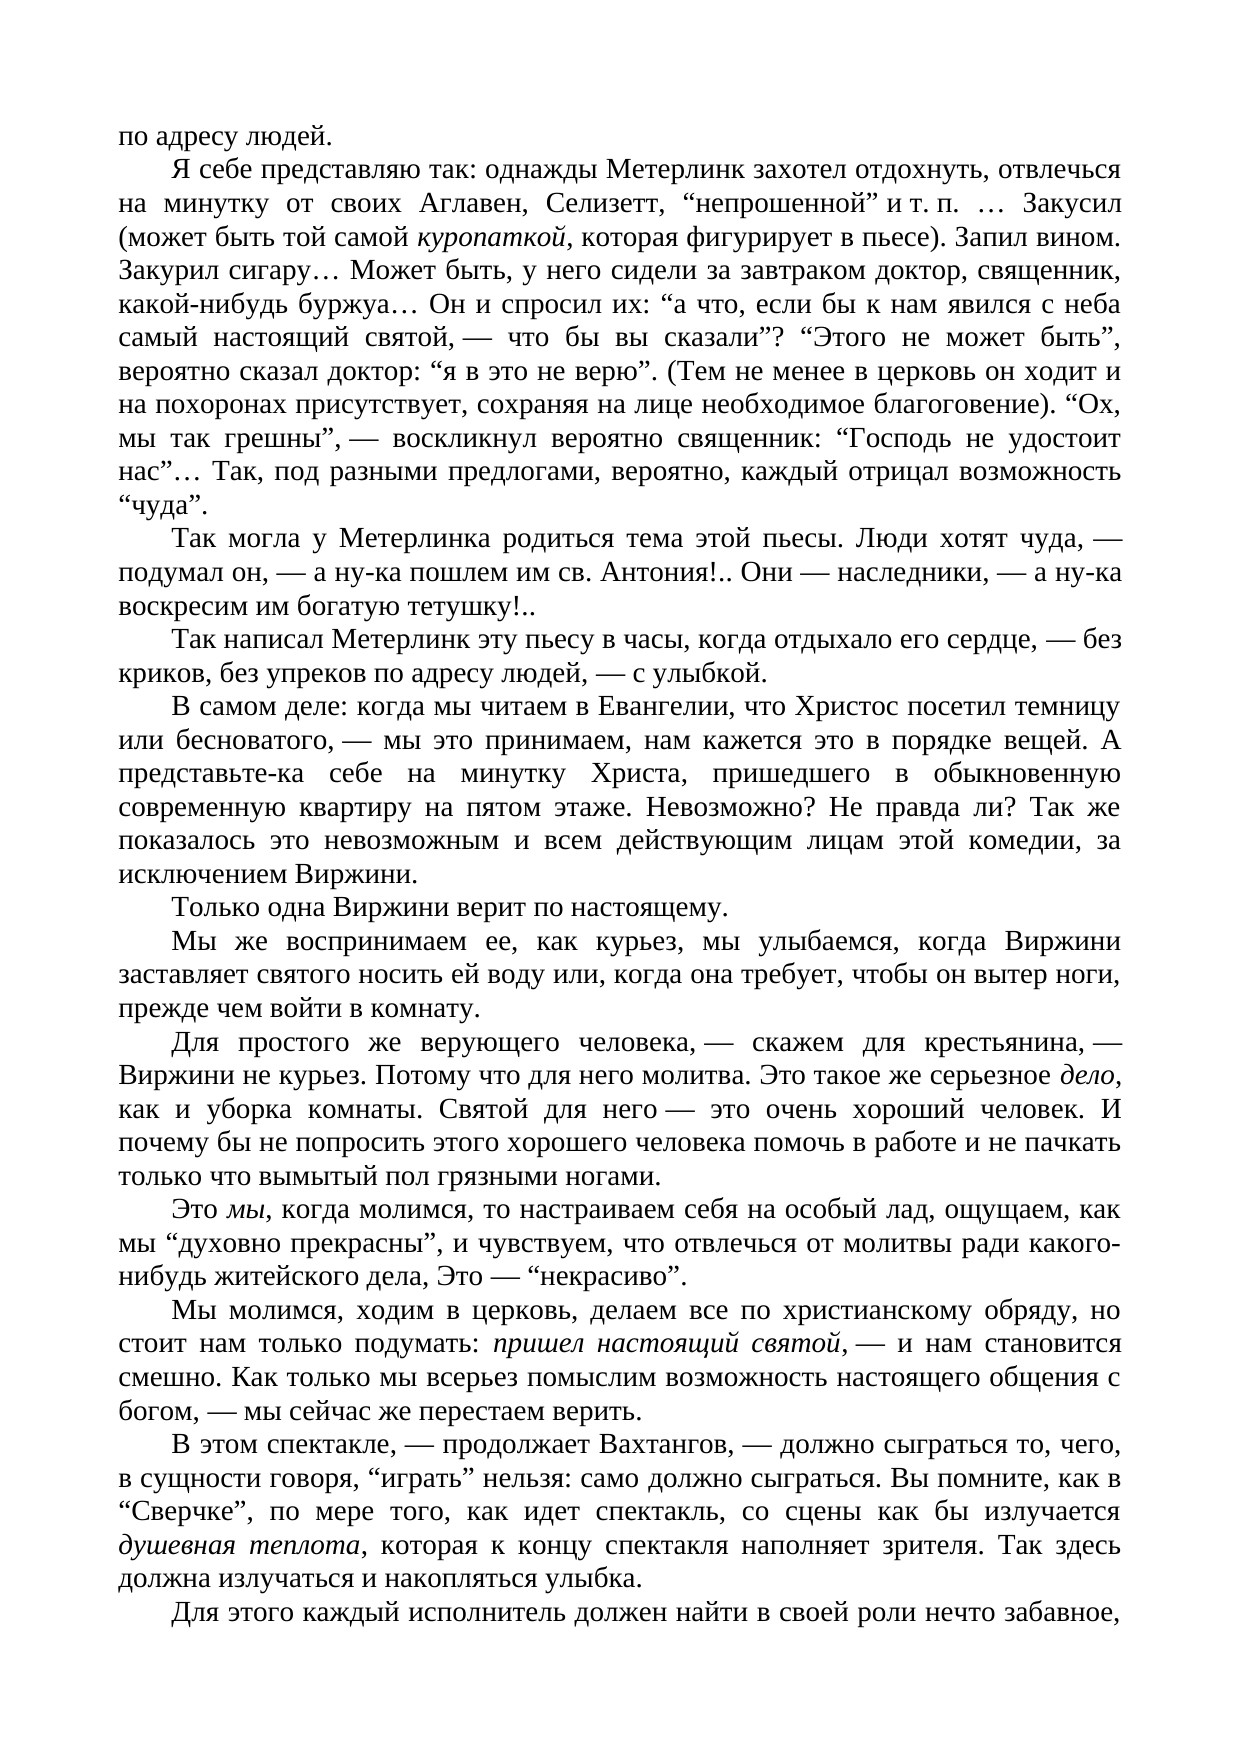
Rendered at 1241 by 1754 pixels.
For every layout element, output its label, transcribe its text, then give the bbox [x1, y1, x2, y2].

text Для простого же верующего человека, — скажем для крестьянина, — Виржини не курьез. Потому что для него молитва. Это такое же серьезное дело, как и уборка комнаты. Святой для него — это очень хороший человек. И почему бы не попросить этого хорошего человека помочь в работе и не пачкать только что вымытый пол грязными ногами. [118, 1024, 1122, 1191]
text Мы же воспринимаем ее, как курьез, мы улыбаемся, когда Виржини заставляет святого носить ей воду или, когда она требует, чтобы он вытер ноги, прежде чем войти в комнату. [118, 923, 1122, 1024]
text Так написал Метерлинк эту пьесу в часы, когда отдыхало его сердце, — без криков, без упреков по адресу людей, — с улыбкой. [118, 621, 1122, 688]
text В этом спектакле, — продолжает Вахтангов, — должно сыграться то, чего, в сущности говоря, “играть” нельзя: само {50} должно сыграться. Вы помните, как в “Сверчке”, по мере того, как идет спектакль, со сцены как бы излучается душевная теплота, которая к концу спектакля наполняет зрителя. Так здесь должна излучаться и накопляться улыбка. [118, 1426, 1122, 1594]
text Так могла у Метерлинка родиться тема этой пьесы. Люди хотят чуда, — подумал он, — а ну-ка пошлем им св. Антония!.. Они — наследники, — а ну-ка воскресим им богатую тетушку!.. [118, 521, 1122, 621]
text {49} Я себе представляю так: однажды Метерлинк захотел отдохнуть, отвлечься на минутку от своих Аглавен, Селизетт, “непрошенной” и т. п. … Закусил (может быть той самой куропаткой, которая фигурирует в пьесе). Запил вином. Закурил сигару… Может быть, у него сидели за завтраком доктор, священник, какой-нибудь буржуа… Он и спросил их: “а что, если бы к нам явился с неба самый настоящий святой, — что бы вы сказали”? “Этого не может быть”, вероятно сказал доктор: “я в это не верю”. (Тем не менее в церковь он ходит и на похоронах присутствует, сохраняя на лице необходимое благоговение). “Ох, мы так грешны”, — воскликнул вероятно священник: “Господь не удостоит нас”… Так, под разными предлогами, вероятно, каждый отрицал возможность “чуда”. [118, 152, 1122, 521]
text Это мы, когда молимся, то настраиваем себя на особый лад, ощущаем, как мы “духовно прекрасны”, и чувствуем, что отвлечься от молитвы ради какого-нибудь житейского дела, Это — “некрасиво”. [118, 1191, 1122, 1292]
text Только одна Виржини верит по настоящему. [118, 889, 1122, 923]
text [118, 118, 1122, 152]
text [118, 1594, 1122, 1627]
text Мы молимся, ходим в церковь, делаем все по христианскому обряду, но стоит нам только подумать: пришел настоящий святой, — и нам становится смешно. Как только мы всерьез помыслим возможность настоящего общения с богом, — мы сейчас же перестаем верить. [118, 1292, 1122, 1426]
text В самом деле: когда мы читаем в Евангелии, что Христос посетил темницу или бесноватого, — мы это принимаем, нам кажется это в порядке вещей. А представьте-ка себе на минутку Христа, пришедшего в обыкновенную современную квартиру на пятом этаже. Невозможно? Не правда ли? Так же показалось это невозможным и всем действующим лицам этой комедии, за исключением Виржини. [118, 688, 1122, 889]
